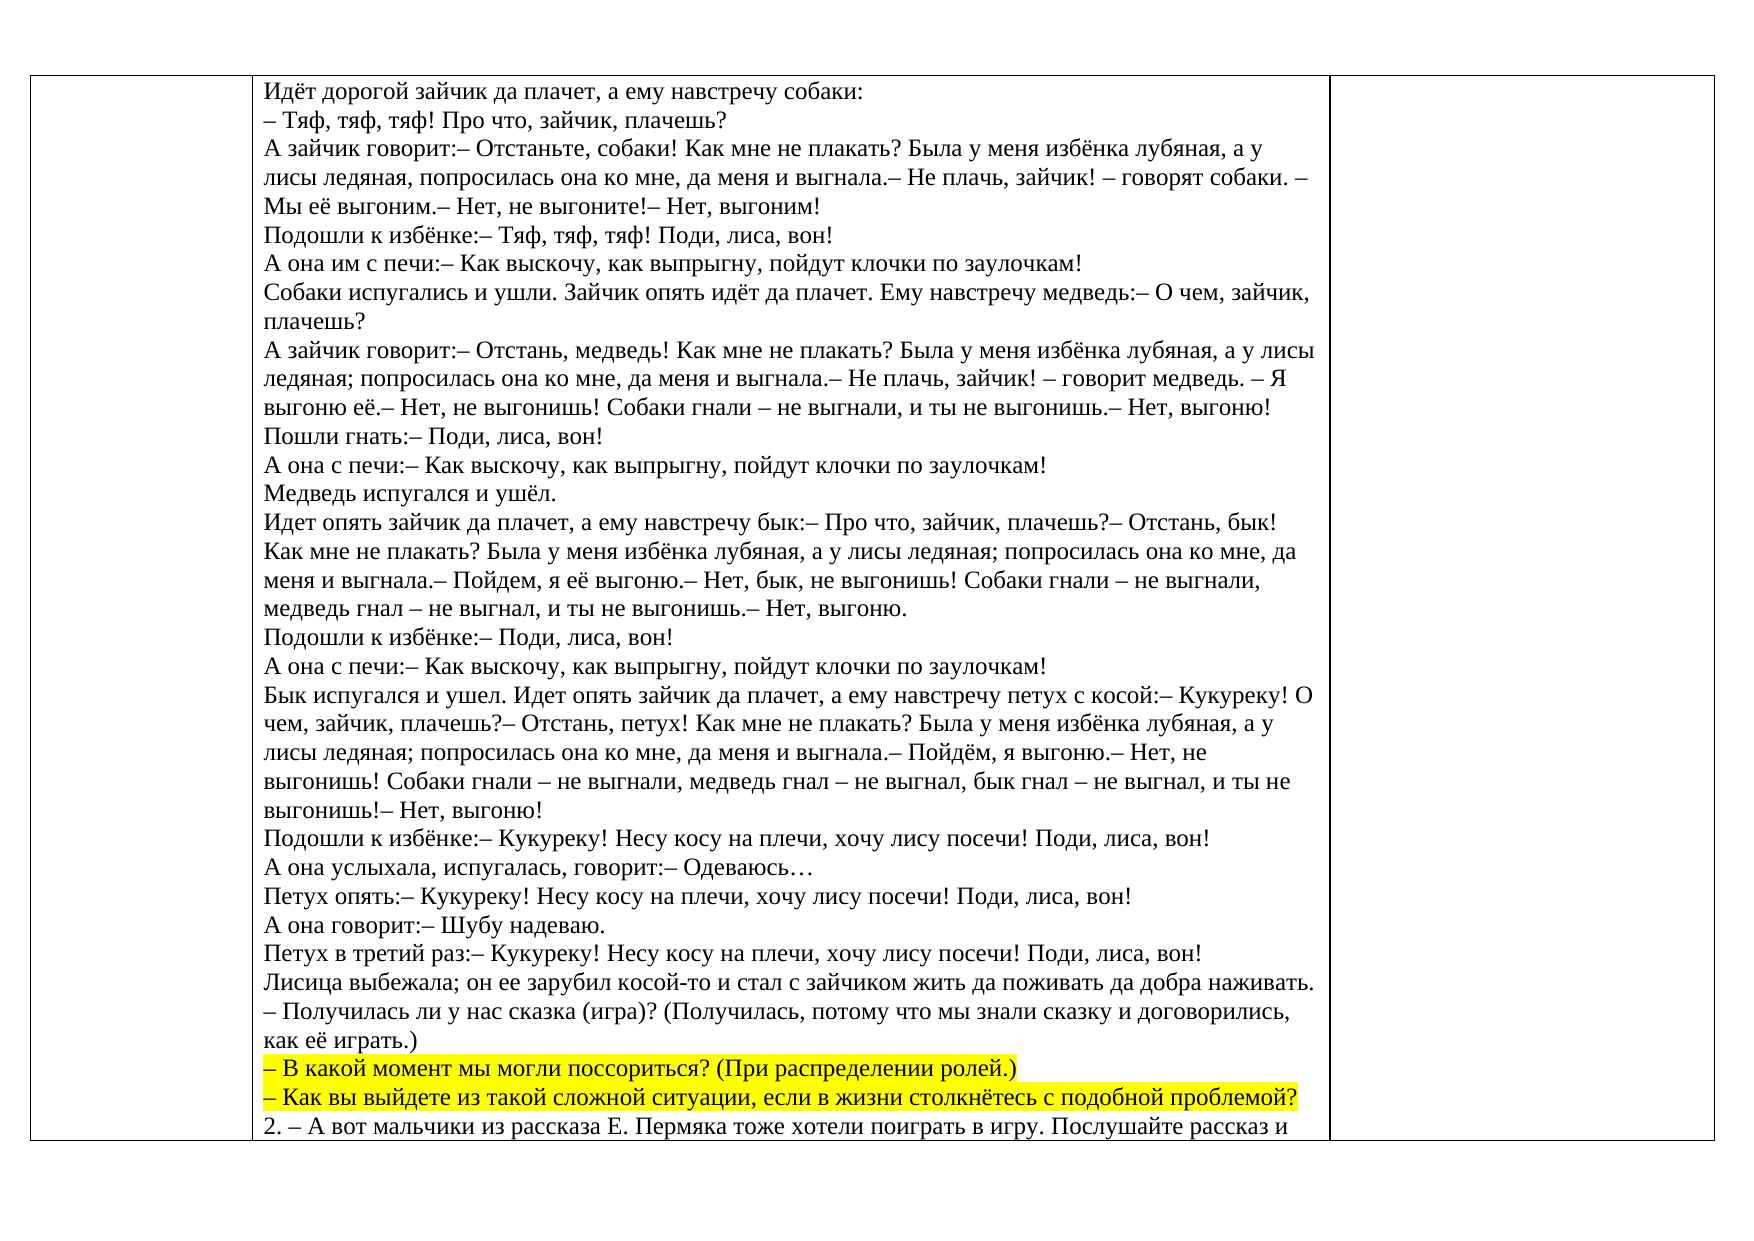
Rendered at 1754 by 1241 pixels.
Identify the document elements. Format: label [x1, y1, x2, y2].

table_cell [1331, 76, 1714, 1140]
table_cell [31, 76, 252, 1140]
table_cell [253, 76, 1329, 1140]
